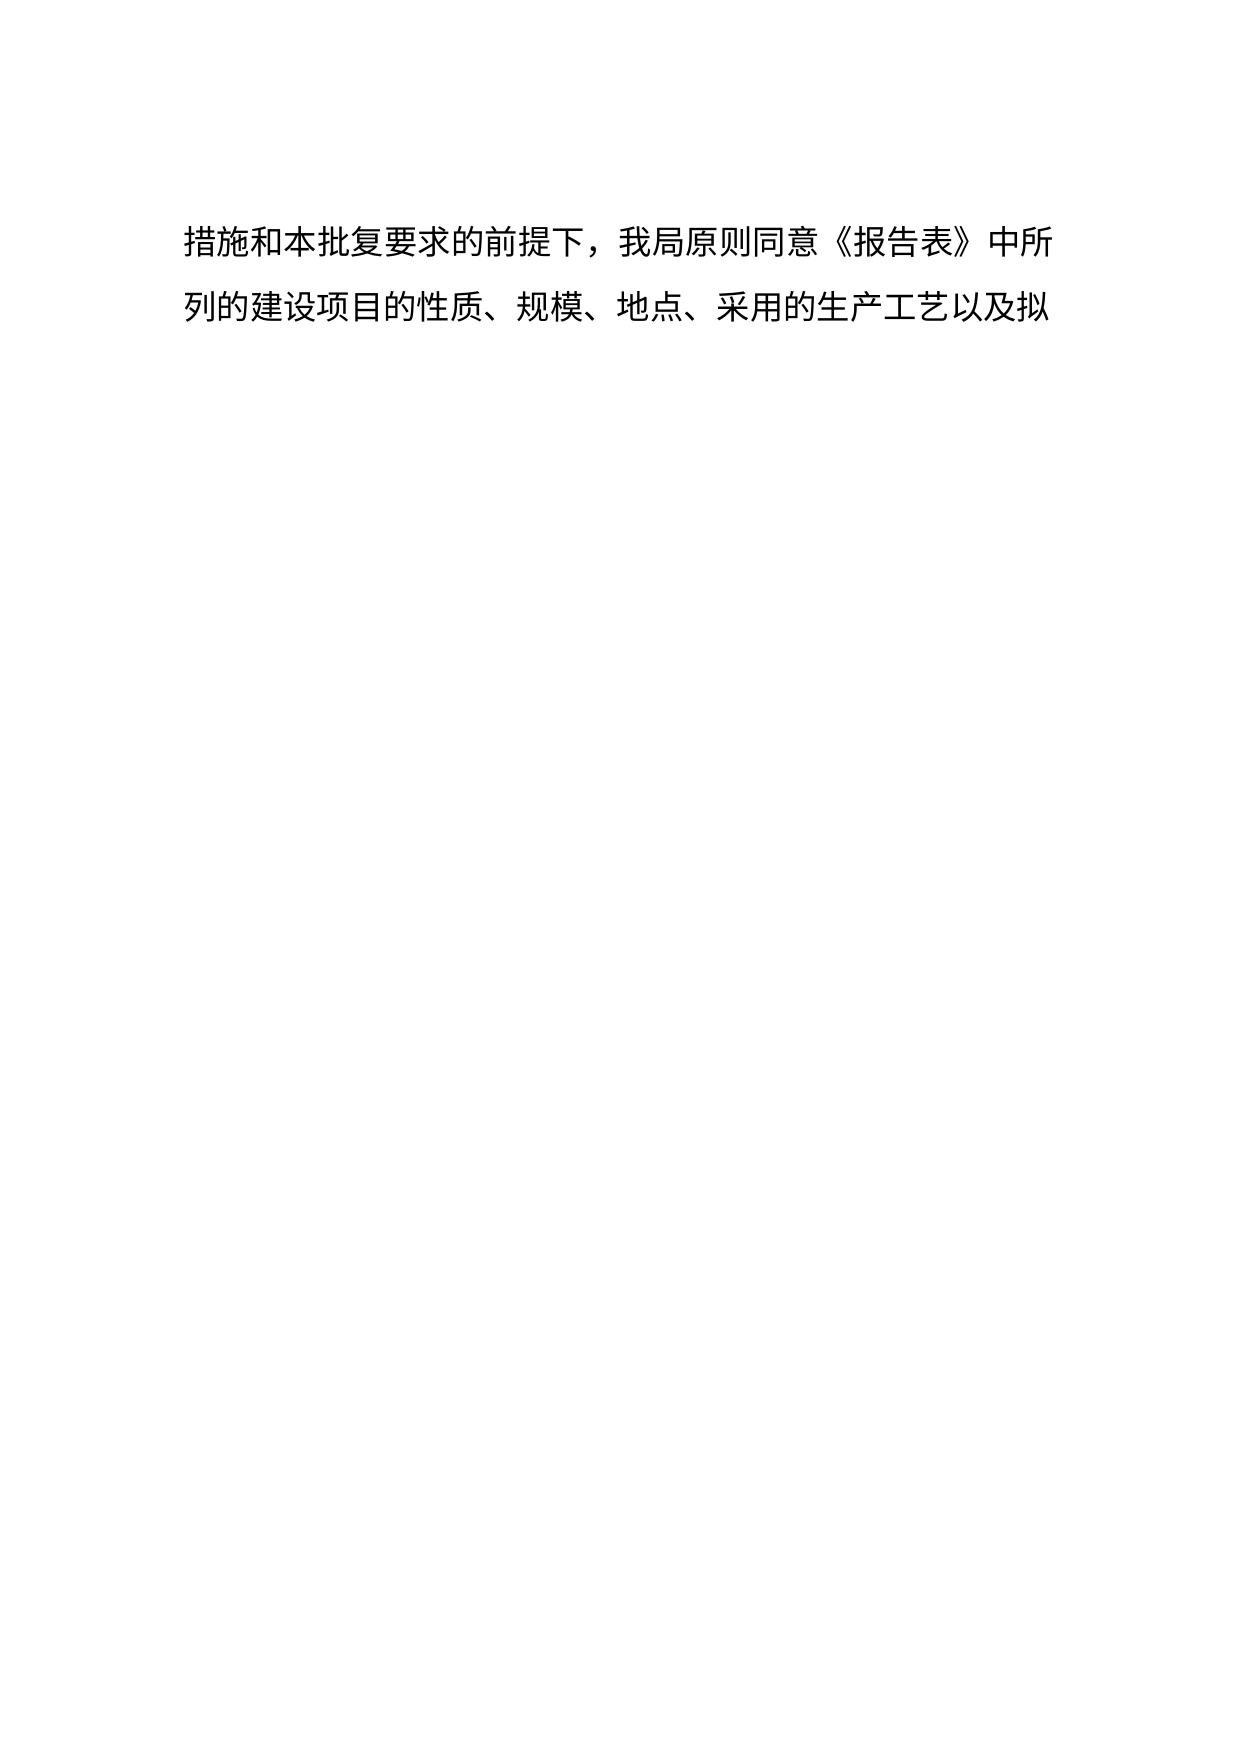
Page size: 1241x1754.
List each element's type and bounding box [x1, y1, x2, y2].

list [183, 207, 1057, 337]
